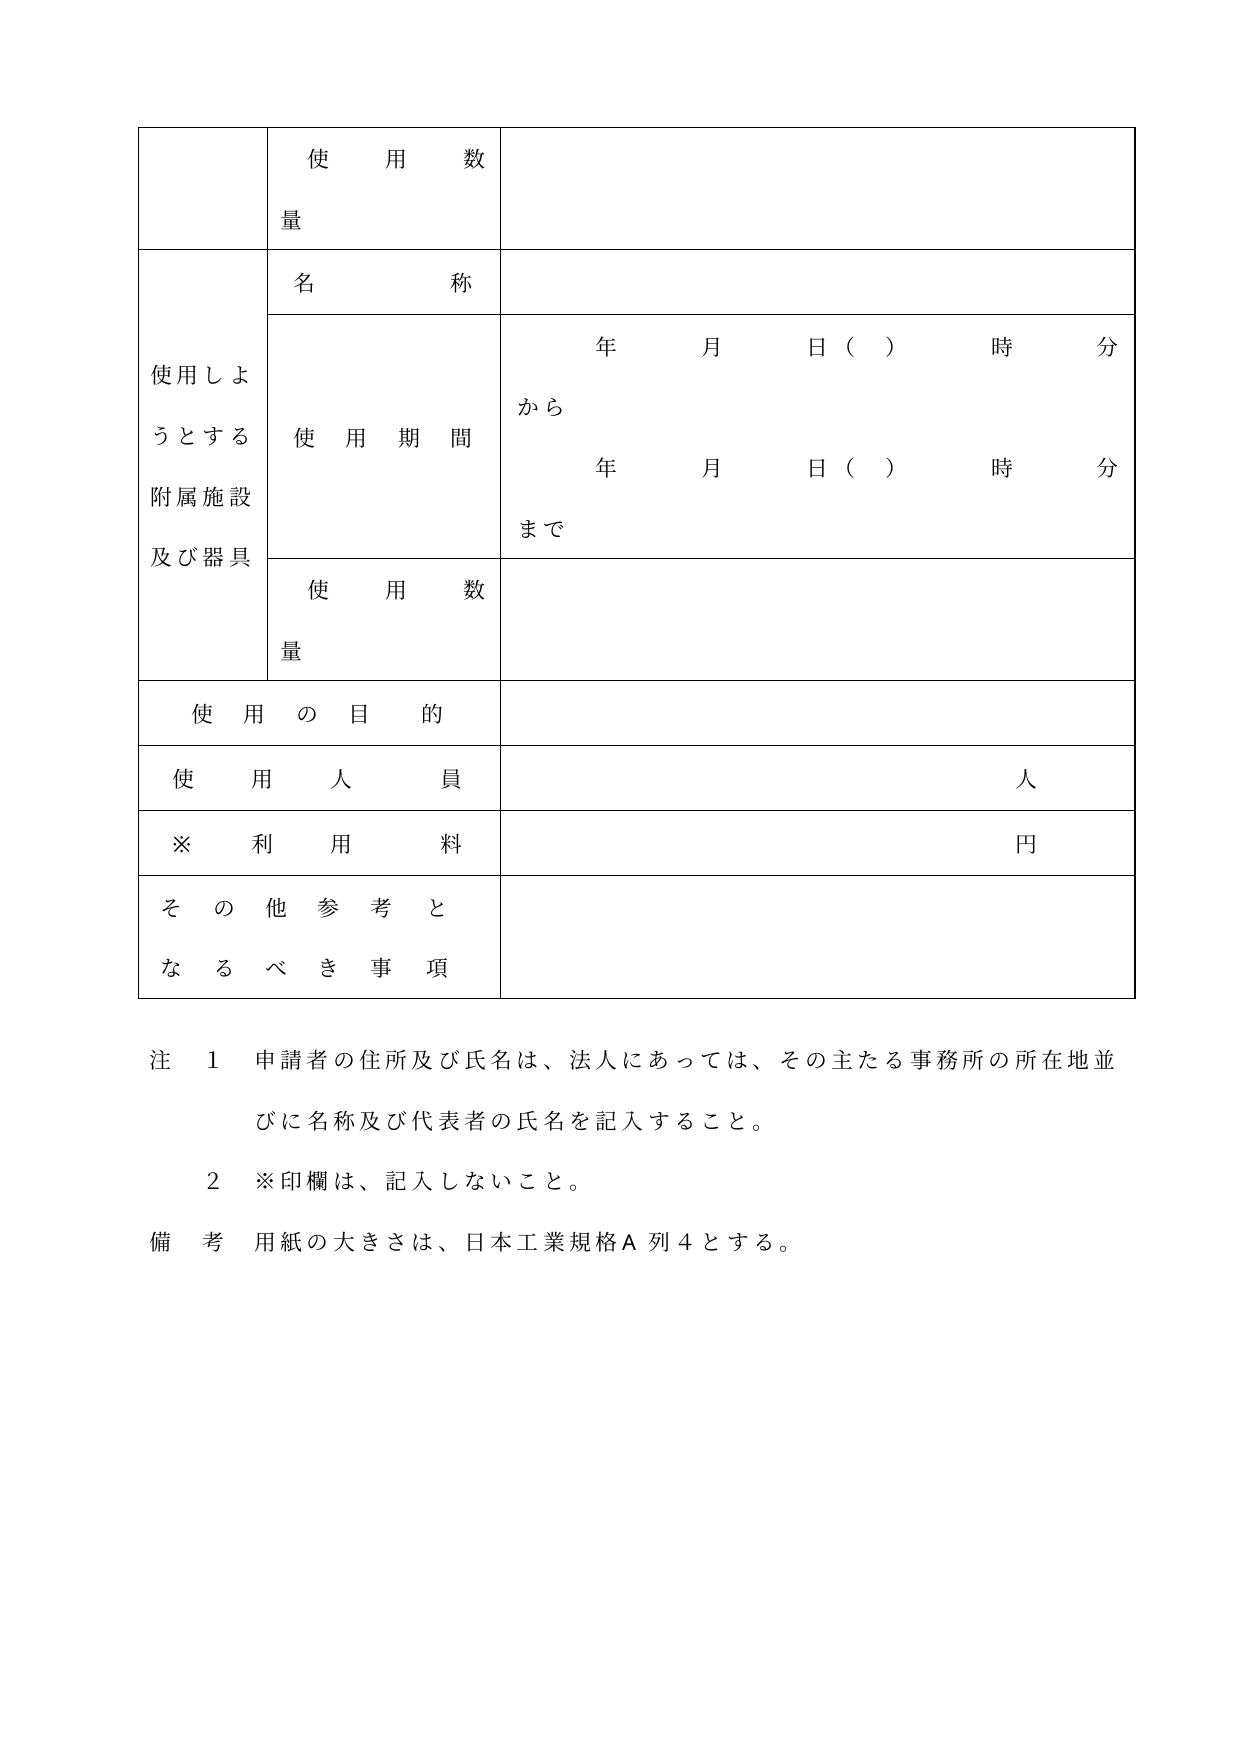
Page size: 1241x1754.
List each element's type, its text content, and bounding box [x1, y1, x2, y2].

table_cell [501, 559, 1134, 680]
table_cell 使 用 期 間 [268, 315, 500, 558]
table_cell 使用しよ うとする 附属施設 及び器具 [139, 250, 267, 680]
table_cell [501, 681, 1134, 745]
table_cell 使用の目的 [139, 681, 500, 745]
table_cell ※利用料 [139, 811, 500, 875]
table_cell [501, 250, 1134, 314]
table_cell [501, 128, 1134, 249]
text 注 １ 申請者の住所及び氏名は、法人にあっては、その主たる事務所の所在地並びに名称及び代表者の氏名を記入すること。 [149, 1029, 1121, 1150]
table_cell 人 [501, 746, 1134, 810]
table_cell 円 [501, 811, 1134, 875]
table_cell [501, 876, 1134, 997]
table_cell 使 用 数 量 [268, 559, 500, 680]
text ２ ※印欄は、記入しないこと。 [149, 1150, 1121, 1211]
table_cell 使 用 数 量 [268, 128, 500, 249]
table_cell 使用人員 [139, 746, 500, 810]
table_cell 名 称 [268, 250, 500, 314]
text 備 考 用紙の大きさは、日本工業規格A列４とする。 [149, 1211, 1121, 1271]
table_cell 年 月 日（ ） 時 分から 年 月 日（ ） 時 分まで [501, 315, 1134, 558]
table_cell そ の 他 参 考 と な る べ き 事 項 [139, 876, 500, 997]
